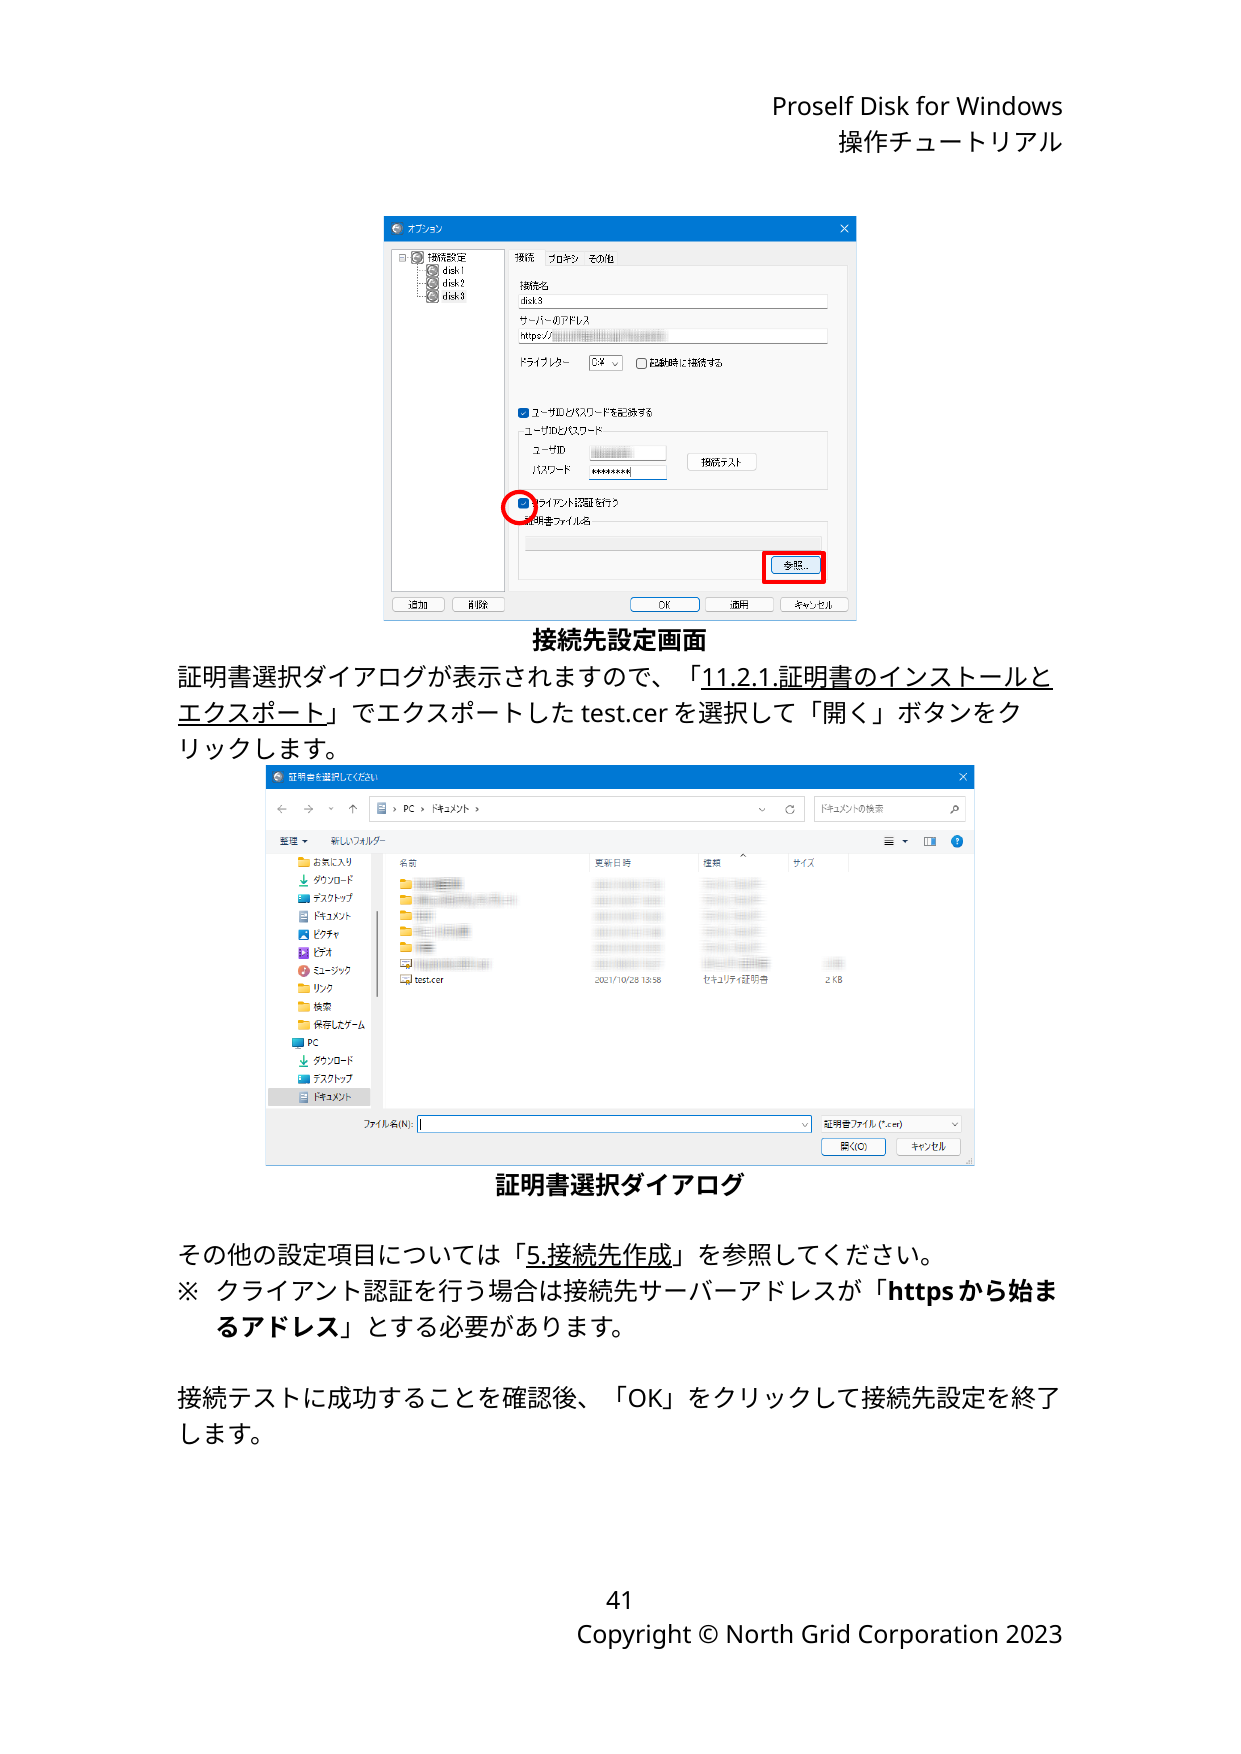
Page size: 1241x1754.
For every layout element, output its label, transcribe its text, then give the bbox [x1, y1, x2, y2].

text 接続先設定画面 [177, 621, 1063, 657]
text その他の設定項目については「5.接続先作成」を参照してください。 [177, 1235, 1063, 1272]
text 証明書選択ダイアログが表示されますので、「11.2.1.証明書のインストールとエクスポート」でエクスポートしたtest.cerを選択して「開く」ボタンをクリックします。 [177, 657, 1063, 766]
text 接続テストに成功することを確認後、「OK」をクリックして接続先設定を終了します。 [177, 1378, 1063, 1451]
list クライアント認証を行う場合は接続先サーバーアドレスが「httpsから始まるアドレス」とする必要があります。 [177, 1272, 1063, 1344]
text 証明書選択ダイアログ [177, 1165, 1063, 1201]
picture [265, 765, 975, 1166]
picture [383, 216, 857, 621]
